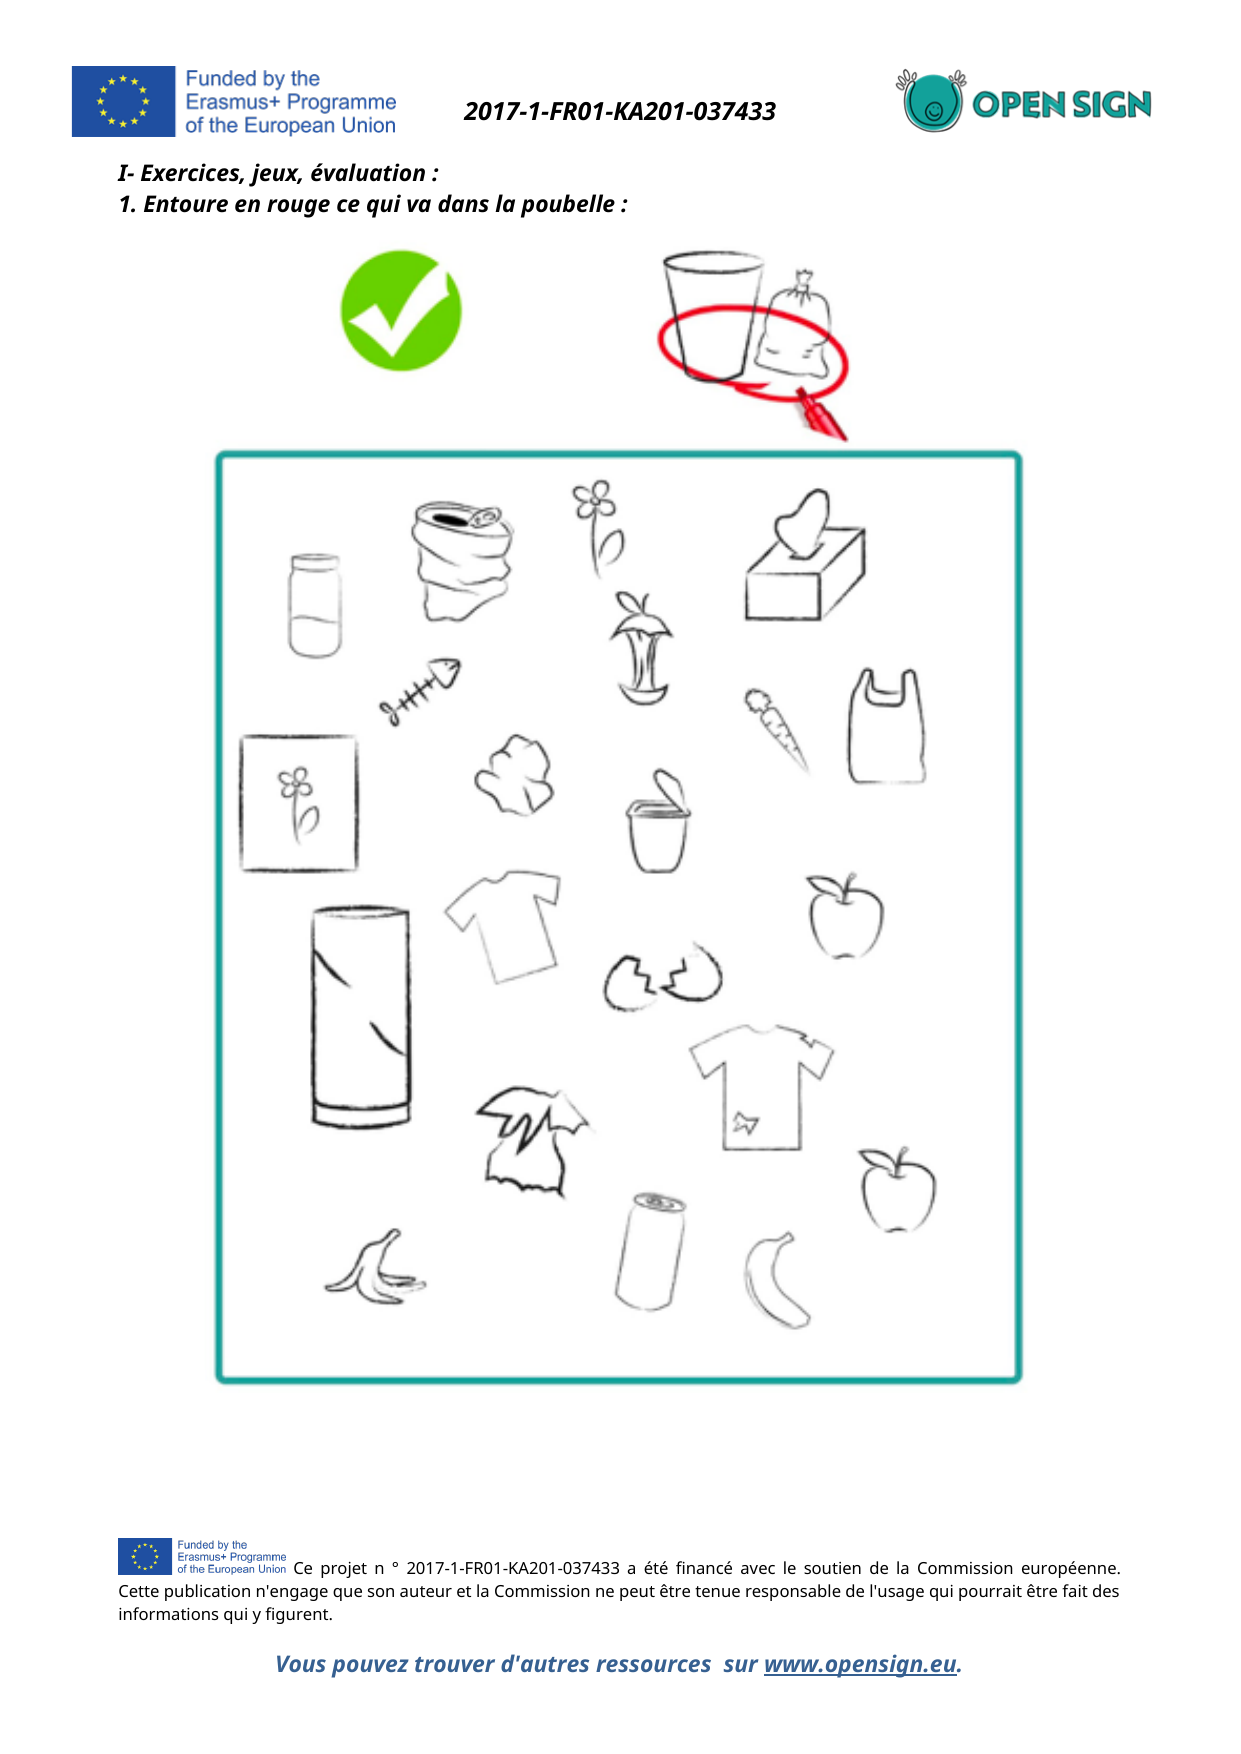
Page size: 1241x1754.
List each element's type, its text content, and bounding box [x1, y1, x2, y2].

picture [204, 219, 1036, 1393]
text 1. Entoure en rouge ce qui va dans la poubelle : [118, 188, 1122, 219]
text I- Exercices, jeux, évaluation : [118, 157, 1122, 188]
picture [118, 1538, 286, 1575]
picture [882, 59, 1180, 147]
picture [71, 66, 396, 137]
